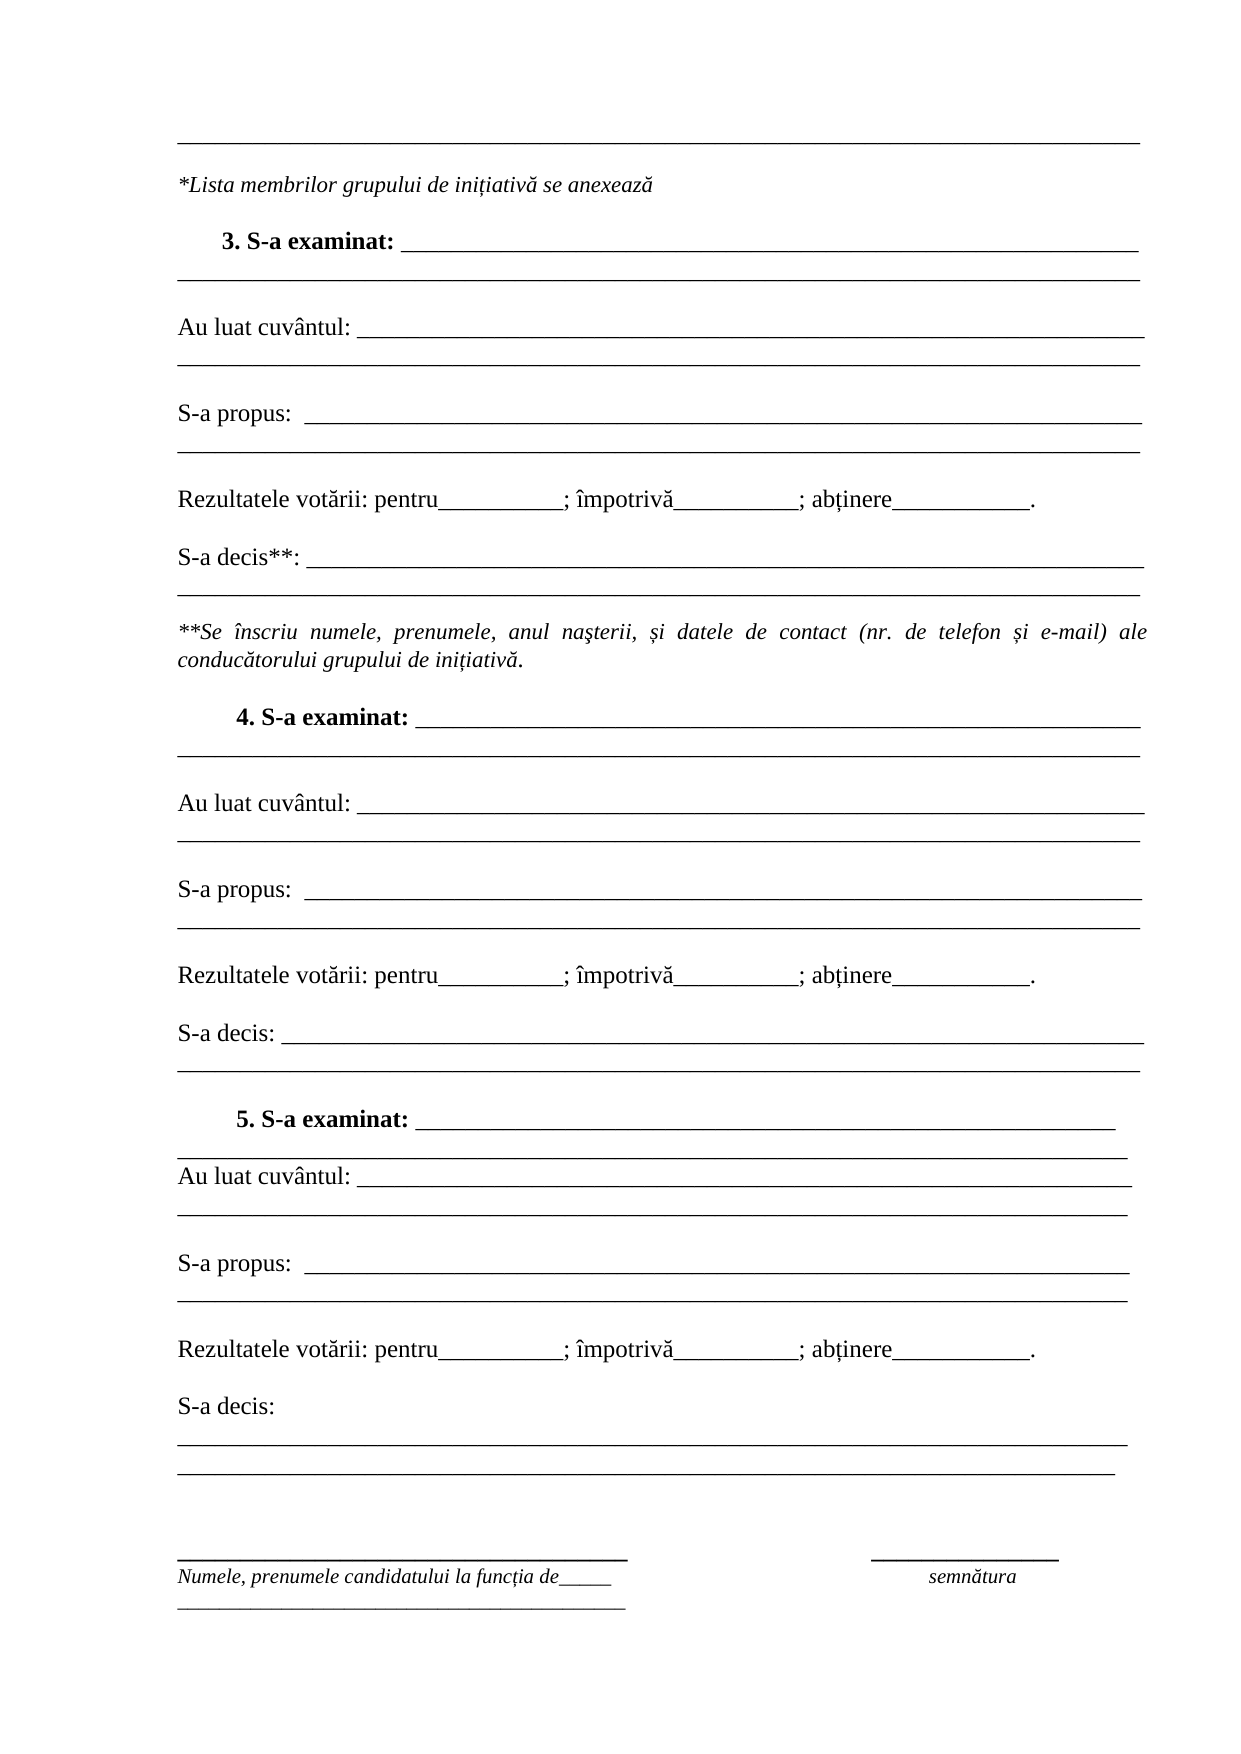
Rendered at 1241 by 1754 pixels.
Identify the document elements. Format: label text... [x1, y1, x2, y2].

text **Se înscriu numele, prenumele, anul naşterii, și datele de contact (nr. de telefon și e-mail) ale conducătorului grupului de inițiativă. [177, 618, 1152, 673]
text S-a decis: ____________________________________________________________________________ [177, 1391, 1152, 1449]
text _____________________________________________________________________________ [177, 427, 1152, 455]
text ____________________________________________________________________________ [177, 1190, 1152, 1219]
text Au luat cuvântul: ______________________________________________________________ [158, 1161, 1152, 1190]
text ____________________________________________________________________________ [177, 1133, 1152, 1161]
text S-a decis: _____________________________________________________________________ [177, 1018, 1152, 1046]
text S-a decis**: ___________________________________________________________________ [177, 542, 1152, 570]
text Numele, prenumele candidatului la funcția de_____ semnătura [177, 1564, 1152, 1588]
text S-a propus: ___________________________________________________________________ [177, 874, 1152, 903]
text _____________________________________________________________________________ [177, 340, 1152, 369]
text _____________________________________________________________________________ [177, 570, 1152, 599]
text Rezultatele votării: pentru__________; împotrivă__________; abținere___________. [177, 960, 1152, 989]
text ____________________________________ _______________ [177, 1535, 1152, 1564]
text _____________________________________________________________________________ [177, 731, 1152, 759]
text Rezultatele votării: pentru__________; împotrivă__________; abținere___________. [177, 1334, 1152, 1363]
text S-a propus: ___________________________________________________________________ [177, 398, 1152, 427]
text Au luat cuvântul: _______________________________________________________________ [158, 788, 1152, 816]
text ___________________________________________________________________________ [177, 1449, 1152, 1478]
text _____________________________________________________________________________ [177, 903, 1152, 931]
text _____________________________________________________________________________ [177, 255, 1152, 283]
text *Lista membrilor grupului de inițiativă se anexează [177, 171, 1152, 197]
text _____________________________________________________________________________ [177, 118, 1152, 147]
text Rezultatele votării: pentru__________; împotrivă__________; abținere___________. [177, 484, 1152, 513]
text S-a propus: __________________________________________________________________ [177, 1248, 1152, 1276]
text ___________________________________________ [177, 1588, 1152, 1612]
text _____________________________________________________________________________ [177, 1046, 1152, 1075]
text Au luat cuvântul: _______________________________________________________________ [158, 312, 1152, 340]
text 3. S-a examinat: ___________________________________________________________ [177, 226, 1152, 255]
text 5. S-a examinat: ________________________________________________________ [177, 1104, 1152, 1133]
text _____________________________________________________________________________ [177, 816, 1152, 845]
text 4. S-a examinat: __________________________________________________________ [177, 702, 1152, 731]
text ____________________________________________________________________________ [177, 1276, 1152, 1305]
